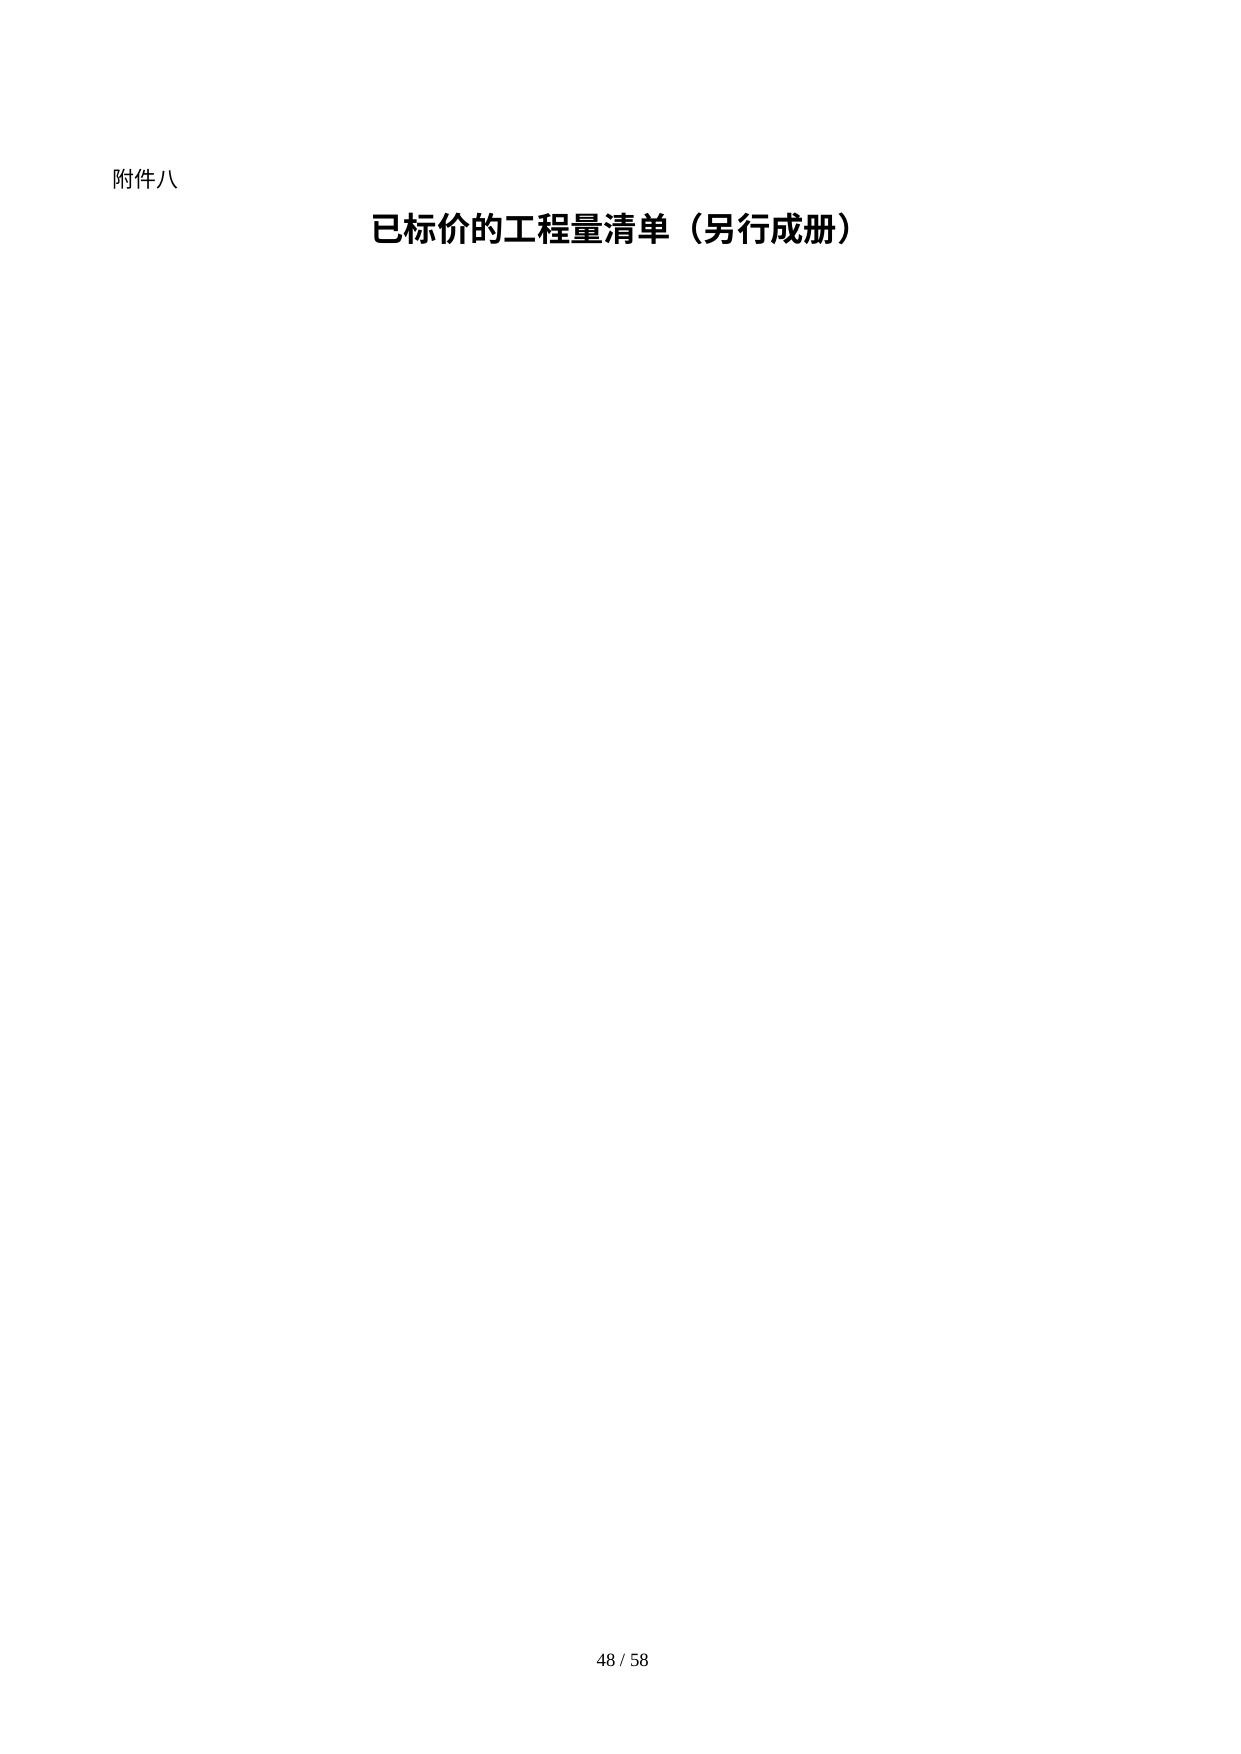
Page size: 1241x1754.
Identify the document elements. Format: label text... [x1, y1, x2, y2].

text 附件八 [112, 162, 1128, 194]
text 已标价的工程量清单（另行成册） [112, 194, 1128, 259]
